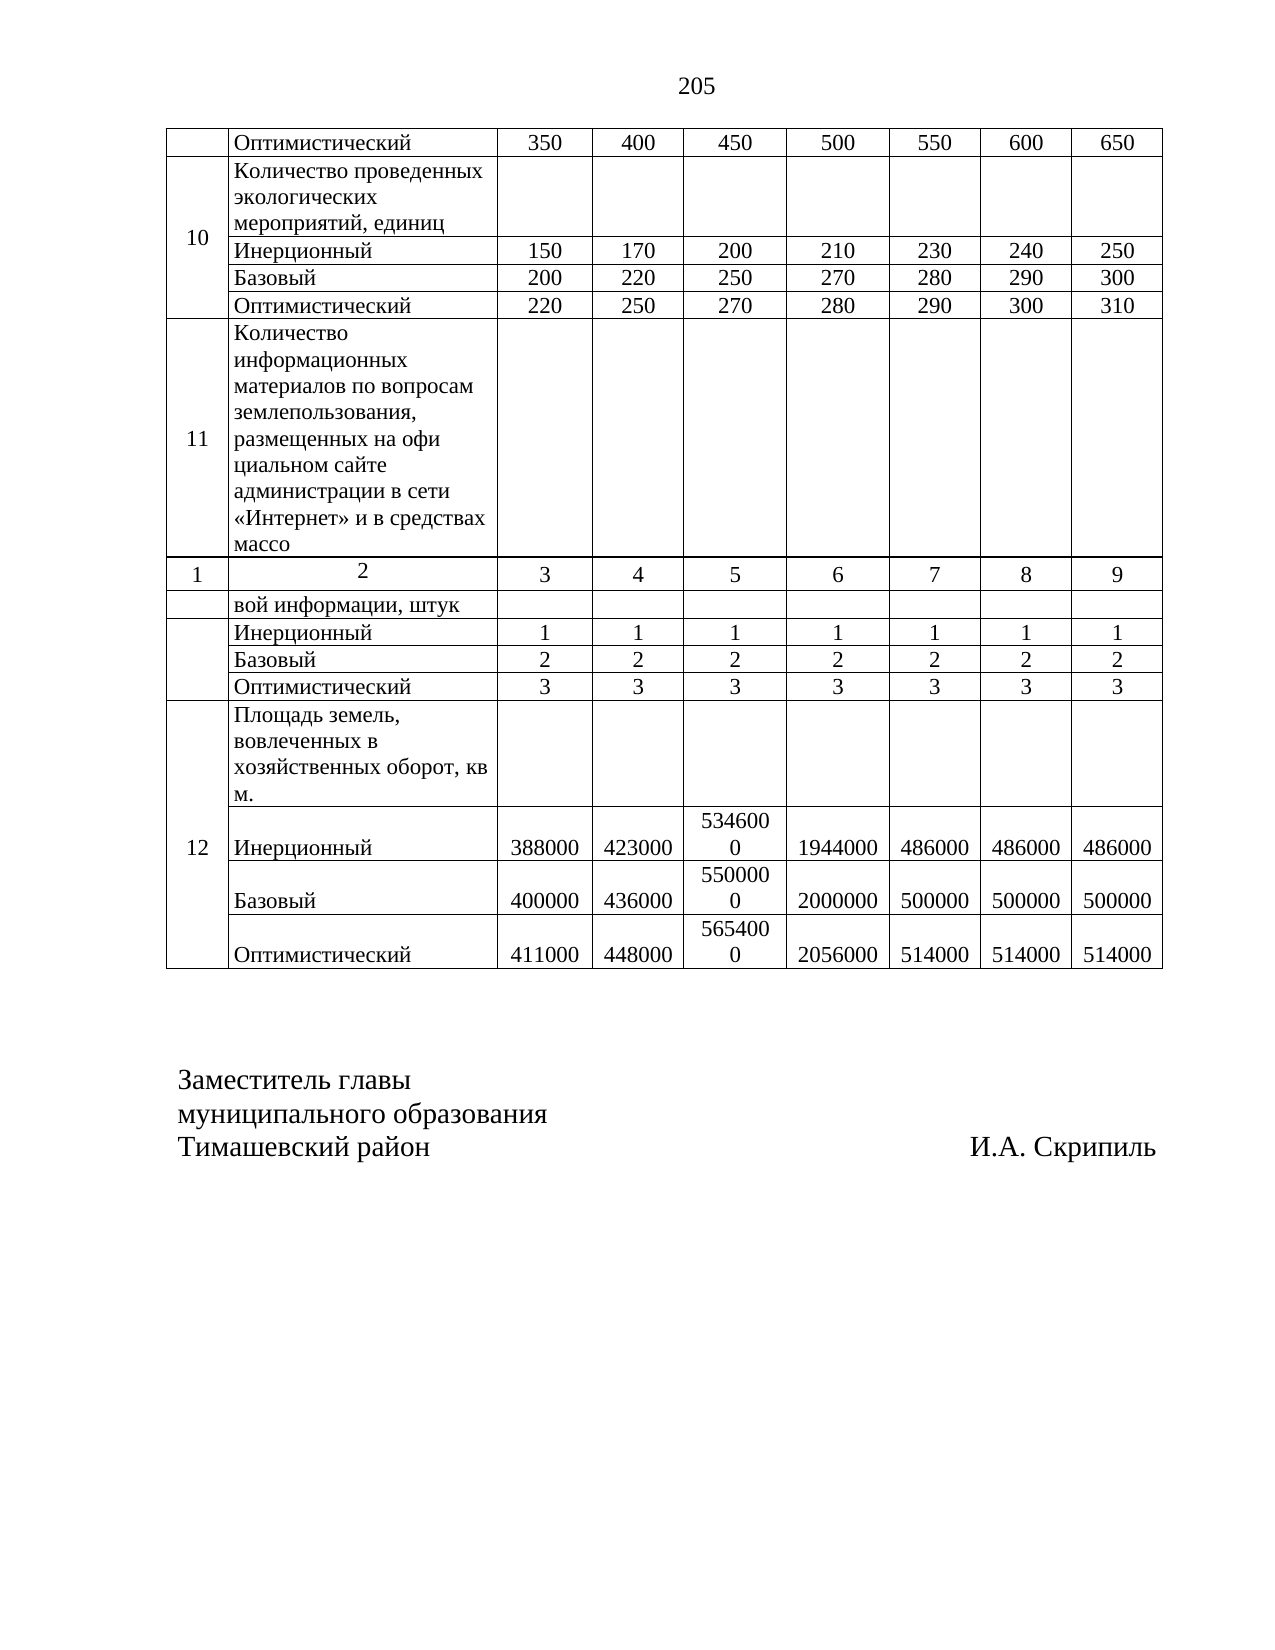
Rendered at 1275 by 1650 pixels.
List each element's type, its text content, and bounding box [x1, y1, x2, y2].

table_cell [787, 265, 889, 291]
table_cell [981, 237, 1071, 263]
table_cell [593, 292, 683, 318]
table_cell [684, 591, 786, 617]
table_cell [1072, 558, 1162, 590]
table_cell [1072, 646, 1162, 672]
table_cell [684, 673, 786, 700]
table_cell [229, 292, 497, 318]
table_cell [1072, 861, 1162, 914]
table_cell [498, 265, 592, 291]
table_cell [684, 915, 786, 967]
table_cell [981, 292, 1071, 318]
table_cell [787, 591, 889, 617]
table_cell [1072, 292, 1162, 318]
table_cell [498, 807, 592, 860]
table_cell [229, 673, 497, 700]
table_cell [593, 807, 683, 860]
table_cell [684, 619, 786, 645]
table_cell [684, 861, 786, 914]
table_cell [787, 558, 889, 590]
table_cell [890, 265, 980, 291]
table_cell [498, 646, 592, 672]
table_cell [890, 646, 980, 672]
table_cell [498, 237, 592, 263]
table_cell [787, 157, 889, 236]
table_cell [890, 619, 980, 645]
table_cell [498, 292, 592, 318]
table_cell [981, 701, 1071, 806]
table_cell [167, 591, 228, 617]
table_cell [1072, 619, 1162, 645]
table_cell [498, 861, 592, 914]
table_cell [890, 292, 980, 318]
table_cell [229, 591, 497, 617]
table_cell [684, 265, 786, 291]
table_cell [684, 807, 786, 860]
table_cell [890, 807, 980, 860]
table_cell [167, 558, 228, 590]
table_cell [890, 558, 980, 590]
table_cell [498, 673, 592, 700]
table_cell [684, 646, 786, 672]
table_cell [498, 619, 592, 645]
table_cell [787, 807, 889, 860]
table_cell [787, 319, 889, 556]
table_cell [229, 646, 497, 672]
text Тимашевский район И.А. Скрипиль [177, 1129, 1216, 1163]
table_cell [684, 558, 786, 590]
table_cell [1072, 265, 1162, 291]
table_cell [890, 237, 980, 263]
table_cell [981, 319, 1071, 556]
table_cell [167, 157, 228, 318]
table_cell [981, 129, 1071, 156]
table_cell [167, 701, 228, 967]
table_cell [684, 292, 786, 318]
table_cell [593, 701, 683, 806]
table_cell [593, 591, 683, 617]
text муниципального образования [177, 1096, 1216, 1129]
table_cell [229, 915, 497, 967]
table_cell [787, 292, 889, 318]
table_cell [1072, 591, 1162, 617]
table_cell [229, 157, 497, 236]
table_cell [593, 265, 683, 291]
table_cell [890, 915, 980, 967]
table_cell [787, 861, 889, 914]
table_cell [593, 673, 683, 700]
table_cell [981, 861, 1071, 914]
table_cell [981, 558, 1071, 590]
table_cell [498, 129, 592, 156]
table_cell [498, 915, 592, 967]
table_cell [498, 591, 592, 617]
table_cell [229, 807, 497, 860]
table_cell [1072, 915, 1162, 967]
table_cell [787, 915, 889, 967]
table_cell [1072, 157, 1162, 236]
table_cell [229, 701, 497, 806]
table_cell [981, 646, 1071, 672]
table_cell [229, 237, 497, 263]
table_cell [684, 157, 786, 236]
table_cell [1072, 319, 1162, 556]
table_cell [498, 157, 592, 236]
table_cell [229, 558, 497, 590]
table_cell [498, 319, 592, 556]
text Заместитель главы [177, 1062, 1216, 1096]
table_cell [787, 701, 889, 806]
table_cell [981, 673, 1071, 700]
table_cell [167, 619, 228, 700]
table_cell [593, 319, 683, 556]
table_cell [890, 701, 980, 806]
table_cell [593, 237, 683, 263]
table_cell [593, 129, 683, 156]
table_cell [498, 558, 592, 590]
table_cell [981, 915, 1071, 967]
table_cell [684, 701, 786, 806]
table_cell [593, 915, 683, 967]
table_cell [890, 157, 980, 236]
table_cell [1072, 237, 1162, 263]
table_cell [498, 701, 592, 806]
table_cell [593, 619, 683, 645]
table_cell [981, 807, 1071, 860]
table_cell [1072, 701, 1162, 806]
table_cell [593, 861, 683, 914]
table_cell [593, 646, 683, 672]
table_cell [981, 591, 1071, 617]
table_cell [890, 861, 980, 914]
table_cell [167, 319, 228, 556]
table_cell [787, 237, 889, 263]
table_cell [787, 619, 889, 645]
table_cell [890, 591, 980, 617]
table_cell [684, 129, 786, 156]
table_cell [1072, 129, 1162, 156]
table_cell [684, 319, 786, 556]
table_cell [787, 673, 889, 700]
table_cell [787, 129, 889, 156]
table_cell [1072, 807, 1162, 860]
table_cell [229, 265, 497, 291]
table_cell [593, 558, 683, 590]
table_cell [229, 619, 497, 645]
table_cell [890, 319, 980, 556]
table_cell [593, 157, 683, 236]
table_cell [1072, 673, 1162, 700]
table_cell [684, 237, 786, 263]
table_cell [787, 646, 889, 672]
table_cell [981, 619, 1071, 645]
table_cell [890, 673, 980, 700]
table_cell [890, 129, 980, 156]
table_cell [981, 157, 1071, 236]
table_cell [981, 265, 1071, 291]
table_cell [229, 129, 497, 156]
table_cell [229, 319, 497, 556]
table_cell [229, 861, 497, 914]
